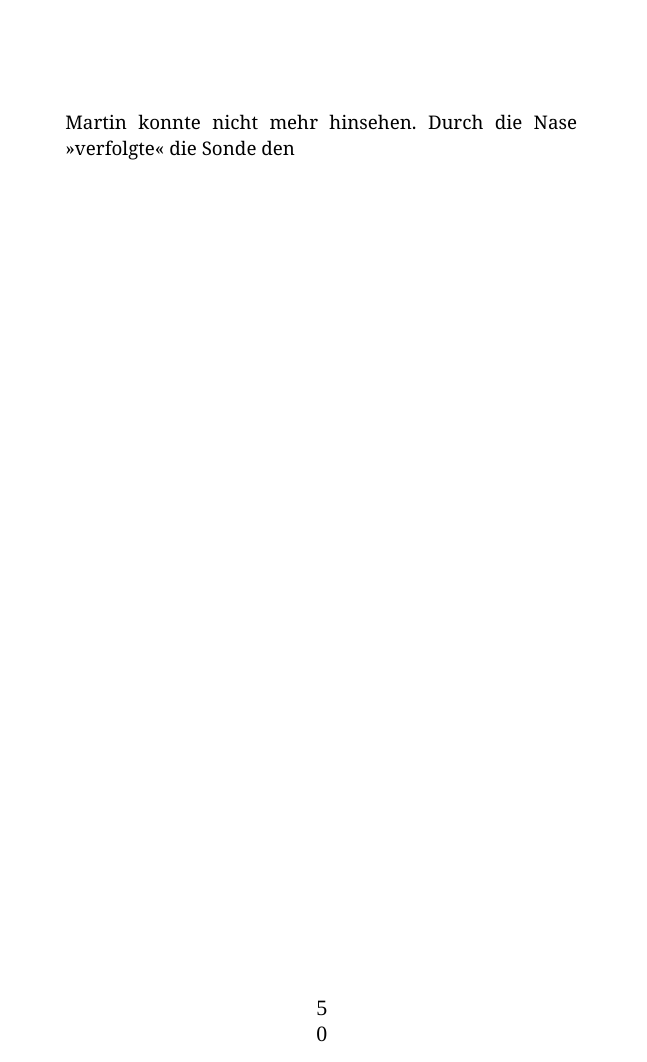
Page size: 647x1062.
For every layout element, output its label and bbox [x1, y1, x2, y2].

text [65, 108, 578, 161]
